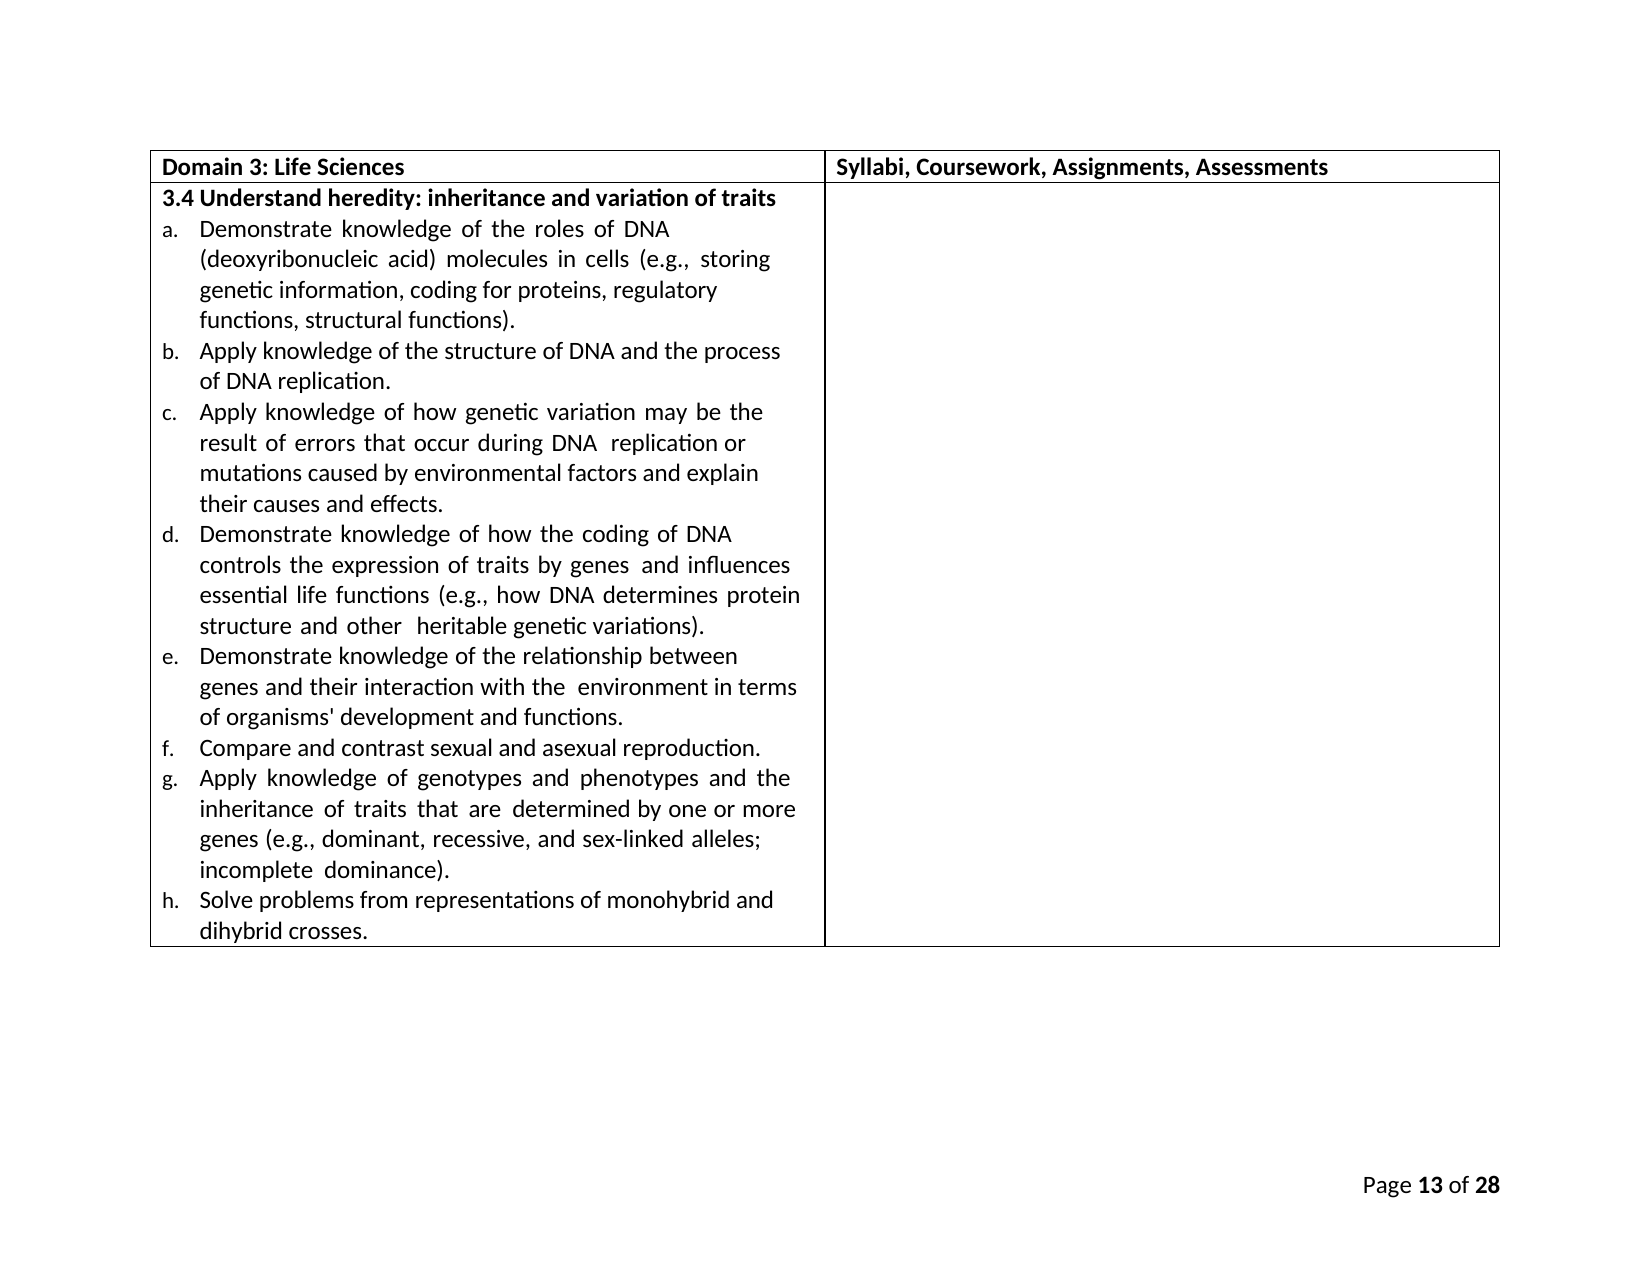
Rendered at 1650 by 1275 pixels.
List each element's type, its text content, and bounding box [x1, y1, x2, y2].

table_cell 3.4 Understand heredity: inheritance and variation of traits Demonstrate knowledge of the roles of DNA (deoxyribonucleic acid) molecules in cells (e.g., storing genetic information, coding for proteins, regulatory functions, structural functions). Apply knowledge of the structure of DNA and the process of DNA replication. Apply knowledge of how genetic variation may be the result of errors that occur during DNA replication or mutations caused by environmental factors and explain their causes and effects. Demonstrate knowledge of how the coding of DNA controls the expression of traits by genes and influences essential life functions (e.g., how DNA determines protein structure and other heritable genetic variations). Demonstrate knowledge of the relationship between genes and their interaction with the environment in terms of organisms' development and functions. Compare and contrast sexual and asexual reproduction. Apply knowledge of genotypes and phenotypes and the inheritance of traits that are determined by one or more genes (e.g., dominant, recessive, and sex-linked alleles; incomplete dominance). Solve problems from representations of monohybrid and dihybrid crosses. [151, 183, 824, 946]
table_cell [826, 183, 1499, 946]
table_header Domain 3: Life Sciences [151, 151, 824, 182]
table_header Syllabi, Coursework, Assignments, Assessments [826, 151, 1499, 182]
